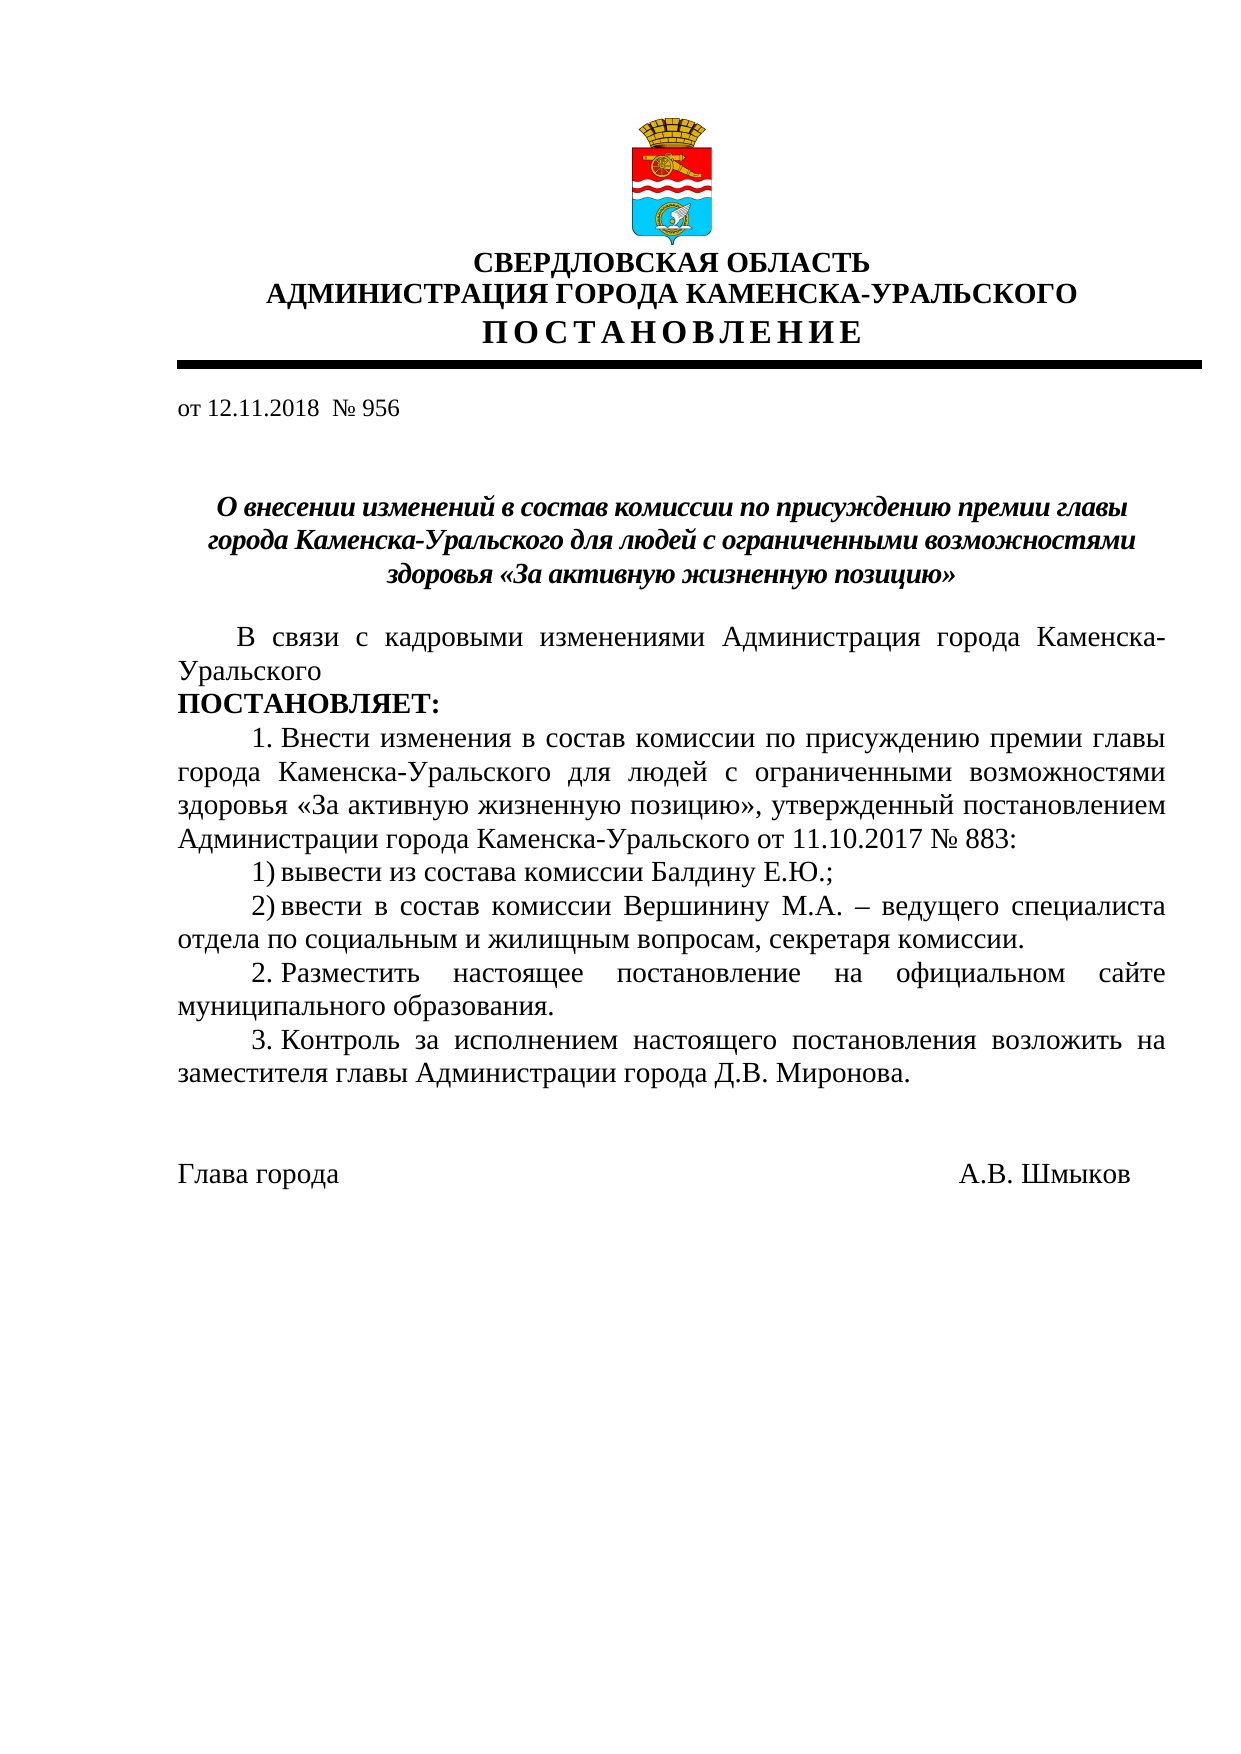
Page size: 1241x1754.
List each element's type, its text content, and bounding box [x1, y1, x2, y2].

picture [661, 205, 667, 212]
list ввести в состав комиссии Вершинину М.А. – ведущего специалиста отдела по социальным и жилищным вопросам, секретаря комиссии. [177, 888, 1167, 955]
list Разместить настоящее постановление на официальном сайте муниципального образования. [177, 955, 1167, 1022]
picture [632, 118, 712, 199]
text ПОСТАНОВЛЕНИЕ [177, 314, 1167, 351]
text ПОСТАНОВЛЯЕТ: [177, 687, 1167, 720]
text АДМИНИСТРАЦИЯ ГОРОДА КАМЕНСКА-УРАЛЬСКОГО [177, 278, 1167, 310]
picture [632, 231, 712, 245]
text Глава города А.В. Шмыков [177, 1156, 1167, 1190]
list Внести изменения в состав комиссии по присуждению премии главы города Каменска-Уральского для людей с ограниченными возможностями здоровья «За активную жизненную позицию», утвержденный постановлением Администрации города Каменска-Уральского от 11.10.2017 № 883: [177, 720, 1167, 854]
text СВЕРДЛОВСКАЯ ОБЛАСТЬ [177, 245, 1167, 278]
list вывести из состава комиссии Балдину Е.Ю.; [251, 854, 1167, 888]
picture [657, 202, 690, 235]
text от 12.11.2018 № 956 [177, 393, 1167, 422]
text О внесении изменений в состав комиссии по присуждению премии главы города Каменска-Уральского для людей с ограниченными возможностями здоровья «За активную жизненную позицию» [177, 489, 1167, 589]
text В связи с кадровыми изменениями Администрация города Каменска-Уральского [177, 619, 1167, 687]
picture [656, 213, 661, 221]
text 3. Контроль за исполнением настоящего постановления возложить на заместителя главы Администрации города Д.В. Миронова. [177, 1022, 1167, 1089]
